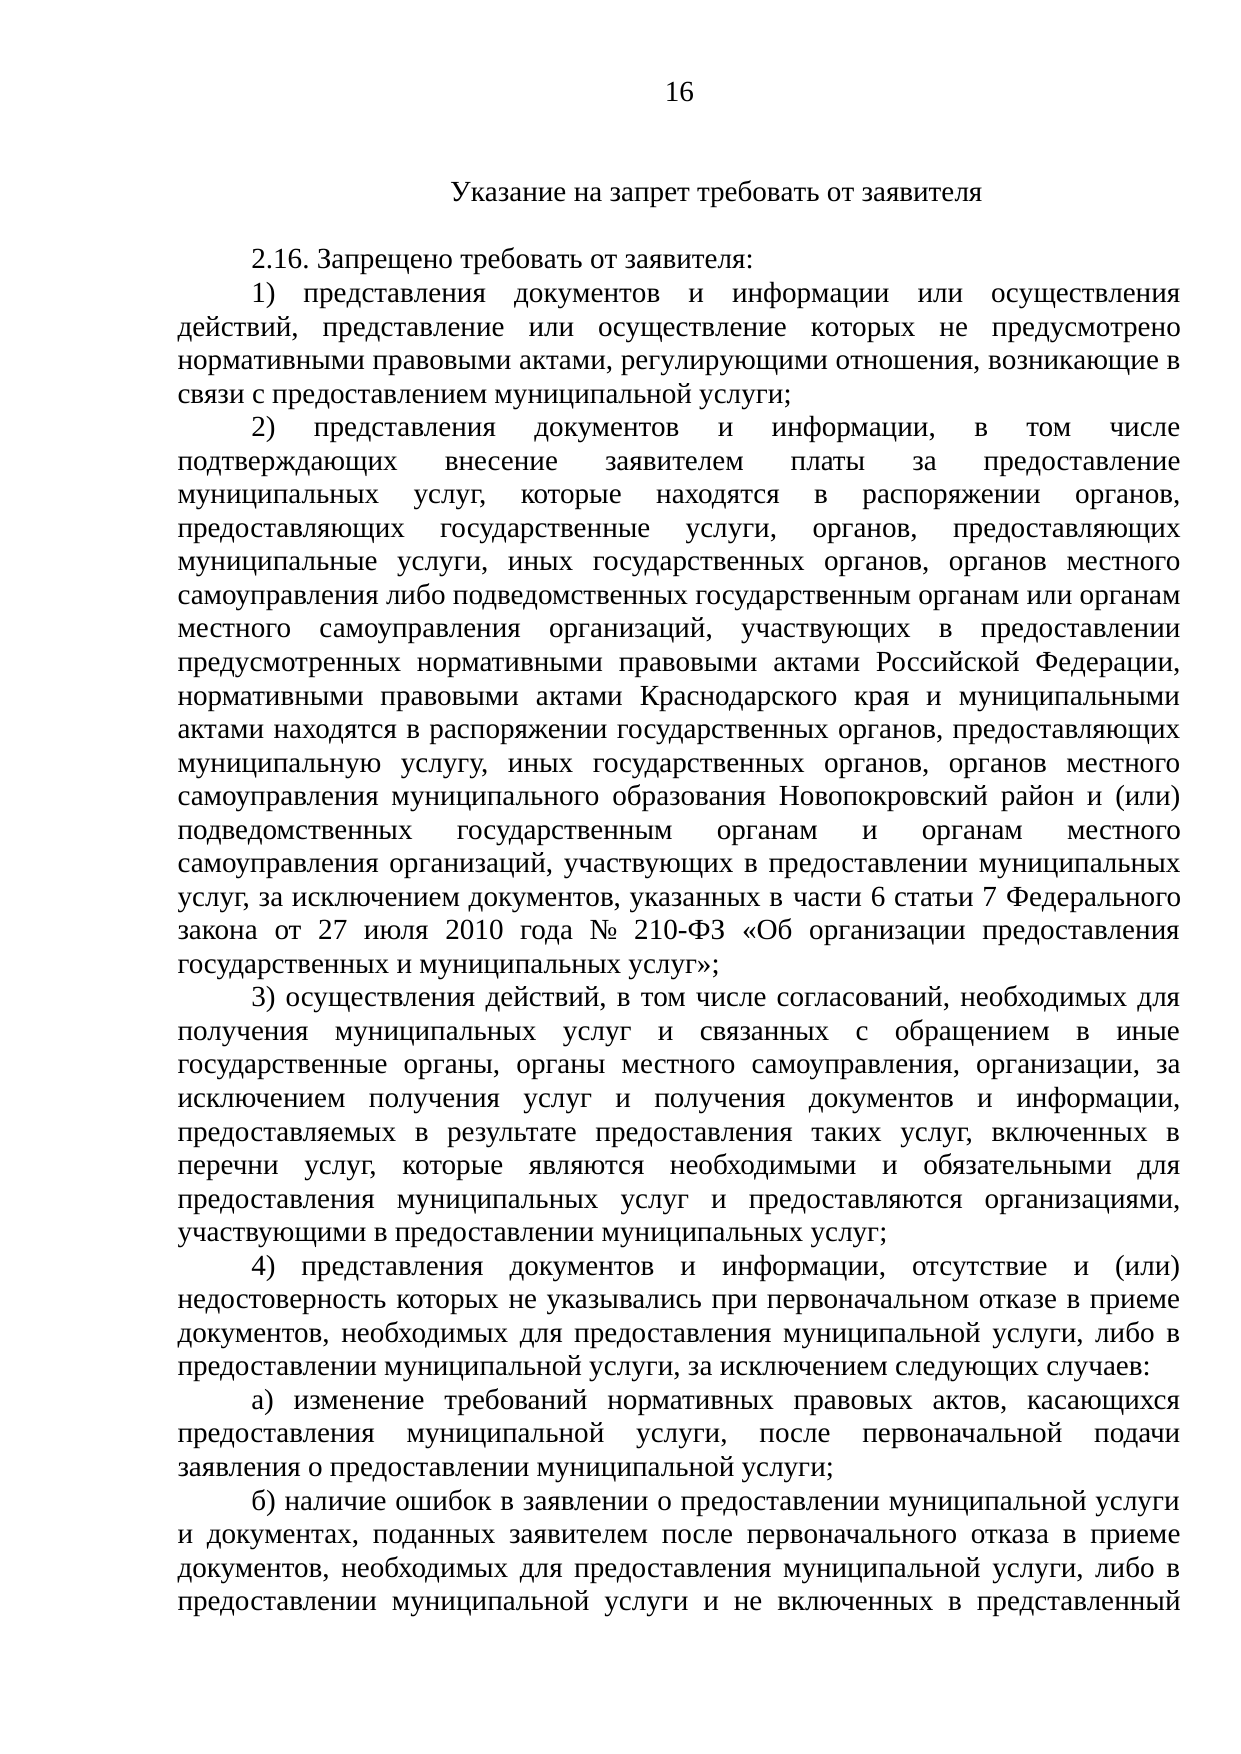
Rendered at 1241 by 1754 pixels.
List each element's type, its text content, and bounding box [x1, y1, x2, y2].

text 1) представления документов и информации или осуществления действий, представление или осуществление которых не предусмотрено нормативными правовыми актами, регулирующими отношения, возникающие в связи с предоставлением муниципальной услуги; [177, 275, 1181, 409]
text 3) осуществления действий, в том числе согласований, необходимых для получения муниципальных услуг и связанных с обращением в иные государственные органы, органы местного самоуправления, организации, за исключением получения услуг и получения документов и информации, предоставляемых в результате предоставления таких услуг, включенных в перечни услуг, которые являются необходимыми и обязательными для предоставления муниципальных услуг и предоставляются организациями, участвующими в предоставлении муниципальных услуг; [177, 979, 1181, 1248]
text а) изменение требований нормативных правовых актов, касающихся предоставления муниципальной услуги, после первоначальной подачи заявления о предоставлении муниципальной услуги; [177, 1382, 1181, 1483]
text 2) представления документов и информации, в том числе подтверждающих внесение заявителем платы за предоставление муниципальных услуг, которые находятся в распоряжении органов, предоставляющих государственные услуги, органов, предоставляющих муниципальные услуги, иных государственных органов, органов местного самоуправления либо подведомственных государственным органам или органам местного самоуправления организаций, участвующих в предоставлении предусмотренных нормативными правовыми актами Российской Федерации, нормативными правовыми актами Краснодарского края и муниципальными актами находятся в распоряжении государственных органов, предоставляющих муниципальную услугу, иных государственных органов, органов местного самоуправления муниципального образования Новопокровский район и (или) подведомственных государственным органам и органам местного самоуправления организаций, участвующих в предоставлении муниципальных услуг, за исключением документов, указанных в части 6 статьи 7 Федерального закона от 27 июля 2010 года № 210-ФЗ «Об организации предоставления государственных и муниципальных услуг»; [177, 409, 1181, 979]
text 4) представления документов и информации, отсутствие и (или) недостоверность которых не указывались при первоначальном отказе в приеме документов, необходимых для предоставления муниципальной услуги, либо в предоставлении муниципальной услуги, за исключением следующих случаев: [177, 1248, 1181, 1382]
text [177, 1483, 1181, 1617]
text 2.16. Запрещено требовать от заявителя: [177, 242, 1181, 275]
text Указание на запрет требовать от заявителя [177, 174, 1181, 208]
